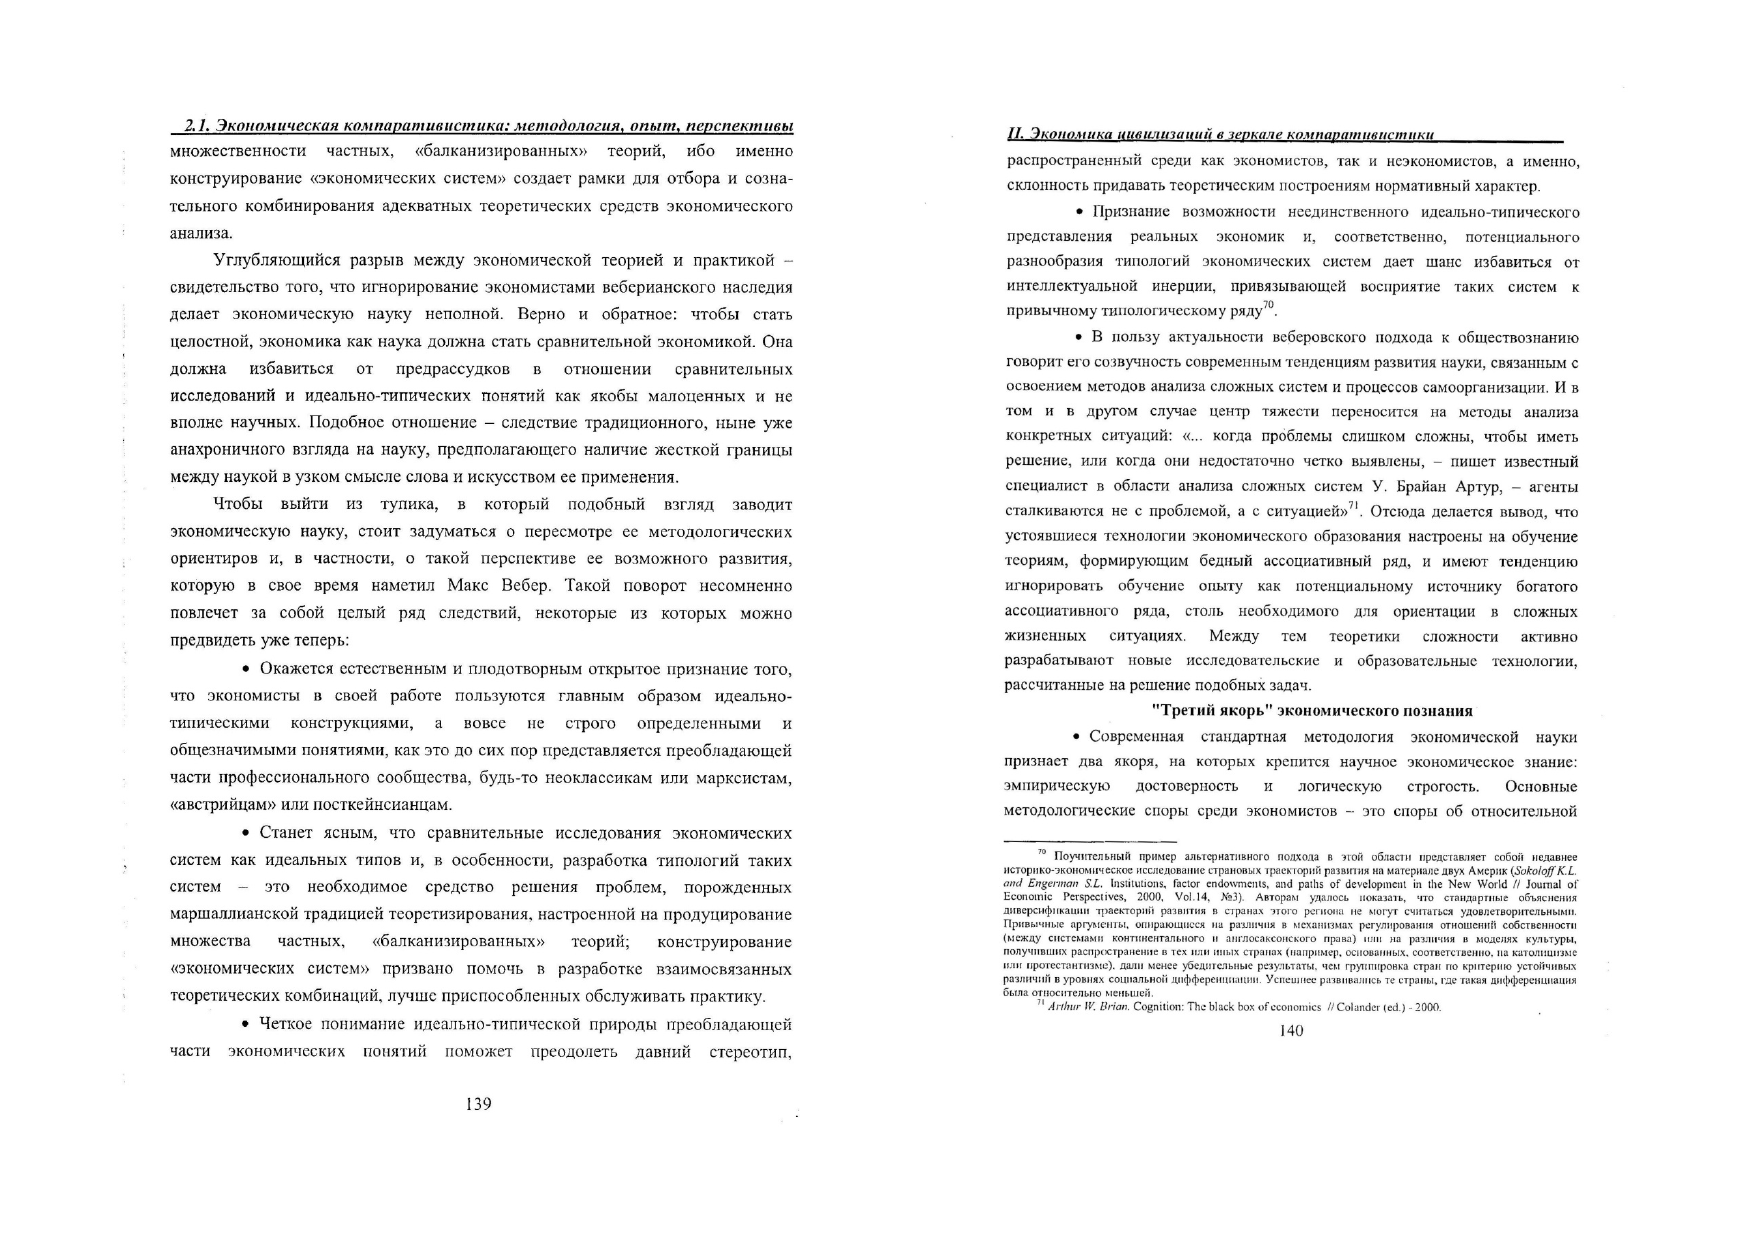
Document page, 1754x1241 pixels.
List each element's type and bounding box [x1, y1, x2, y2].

picture [118, 70, 877, 1128]
picture [906, 70, 1666, 1047]
